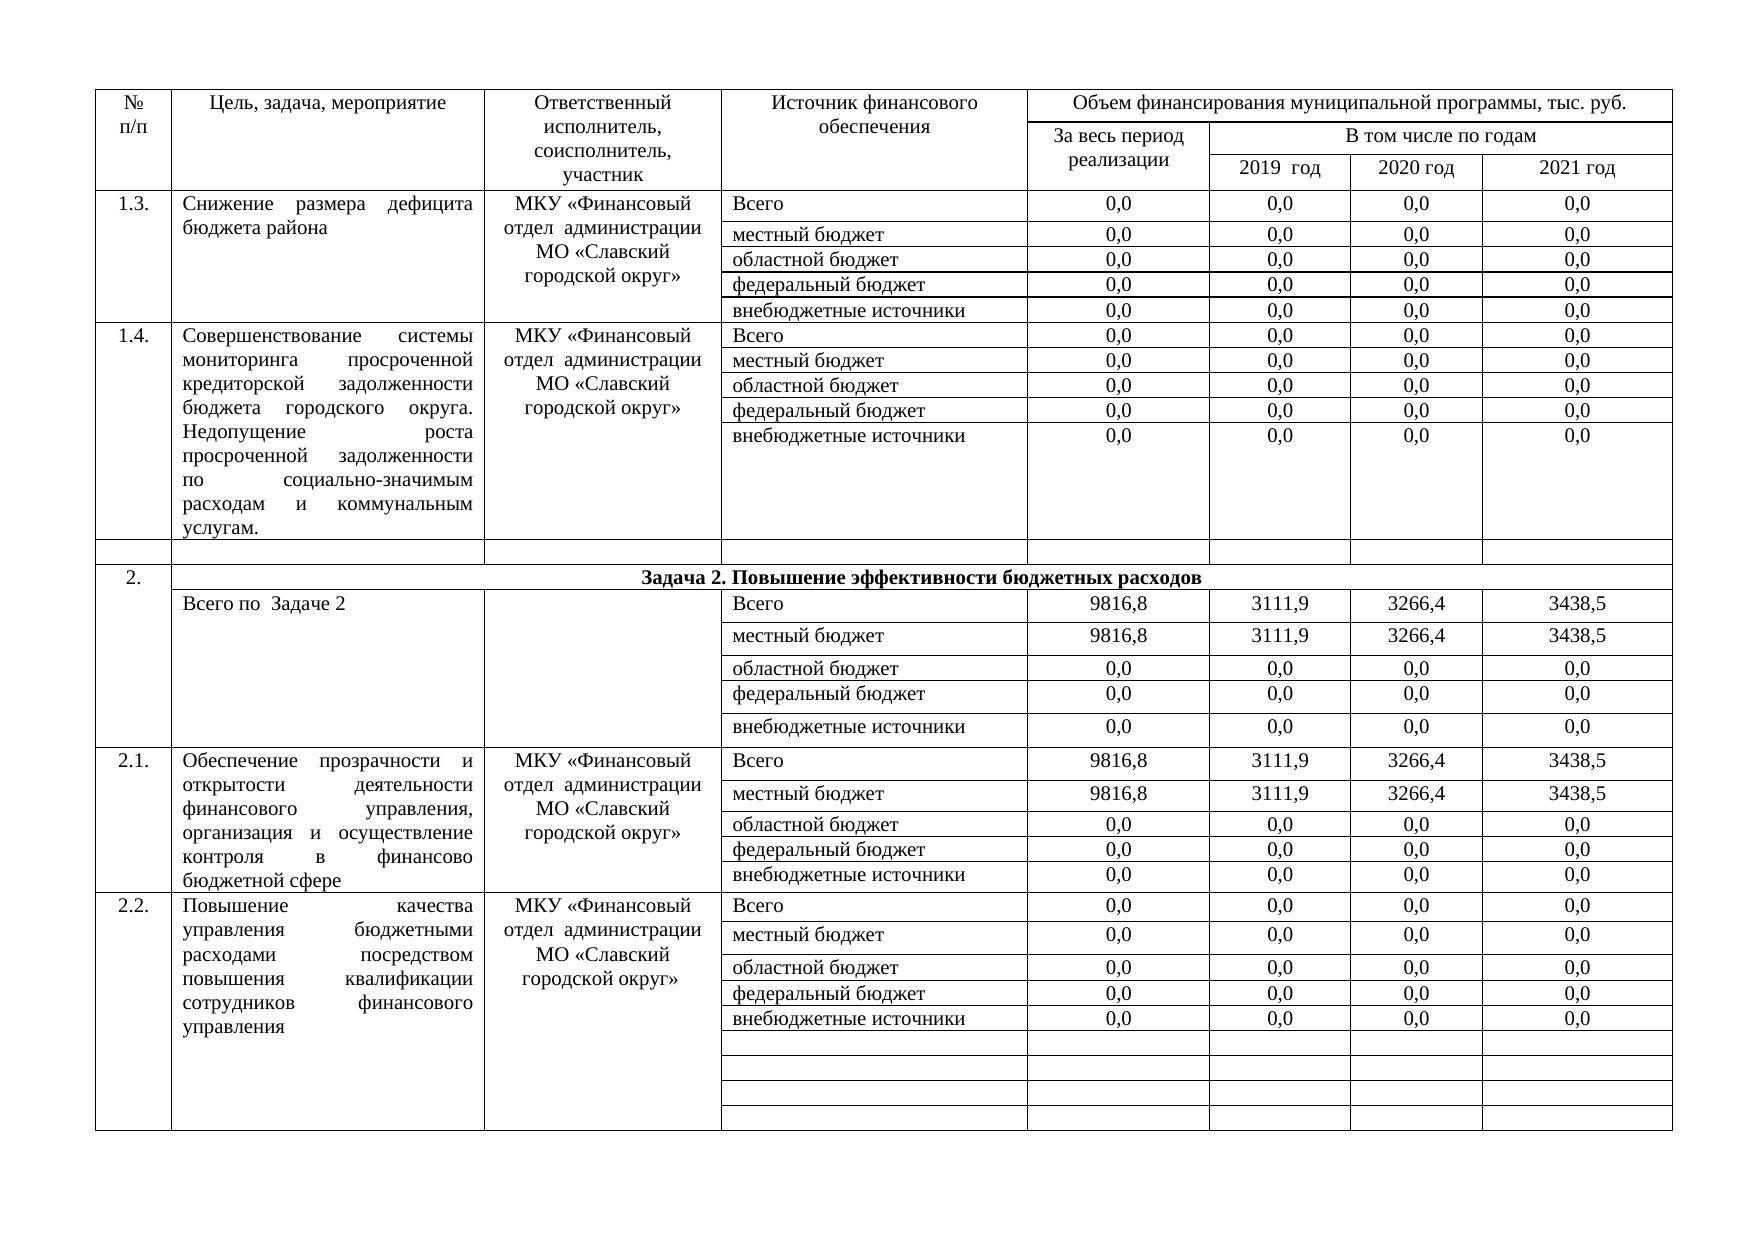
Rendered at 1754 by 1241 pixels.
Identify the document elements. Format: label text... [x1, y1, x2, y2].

table_cell 0,0 [1483, 681, 1672, 712]
table_cell 0,0 [1483, 922, 1672, 954]
table_cell 0,0 [1028, 681, 1209, 712]
table_cell [1028, 1106, 1209, 1130]
table_cell 0,0 [1028, 862, 1209, 892]
table_cell местный бюджет [722, 623, 1027, 655]
table_cell МКУ «Финансовый отдел администрации МО «Славский городской округ» [485, 748, 721, 892]
table_cell 0,0 [1483, 247, 1672, 271]
table_cell [1210, 540, 1350, 564]
table_cell 0,0 [1028, 1006, 1209, 1030]
table_cell 0,0 [1210, 681, 1350, 712]
table_cell 0,0 [1351, 423, 1482, 539]
table_cell 2.1. [96, 748, 171, 892]
table_cell 0,0 [1028, 955, 1209, 979]
table_cell 0,0 [1483, 1006, 1672, 1030]
table_cell областной бюджет [722, 373, 1027, 397]
table_cell федеральный бюджет [722, 273, 1027, 296]
table_cell [722, 1106, 1027, 1130]
table_cell 0,0 [1351, 681, 1482, 712]
table_cell [1028, 1031, 1209, 1055]
table_cell 0,0 [1483, 981, 1672, 1004]
table_cell МКУ «Финансовый отдел администрации МО «Славский городской округ» [485, 893, 721, 1130]
table_cell [722, 1081, 1027, 1105]
table_cell 2021 год [1483, 155, 1672, 190]
table_cell 2.2. [96, 893, 171, 1130]
table_cell [1351, 1081, 1482, 1105]
table_cell Всего [722, 191, 1027, 221]
table_cell 9816,8 [1028, 781, 1209, 811]
table_cell 0,0 [1028, 323, 1209, 347]
table_cell 0,0 [1351, 348, 1482, 372]
table_cell 0,0 [1028, 656, 1209, 680]
table_cell 0,0 [1028, 373, 1209, 397]
table_cell 2020 год [1351, 155, 1482, 190]
table_cell областной бюджет [722, 247, 1027, 271]
table_cell 0,0 [1028, 298, 1209, 322]
table_cell 0,0 [1210, 222, 1350, 246]
table_cell [1351, 1106, 1482, 1130]
table_cell 3438,5 [1483, 748, 1672, 780]
table_header Цель, задача, мероприятие [172, 90, 484, 190]
table_cell 3266,4 [1351, 623, 1482, 655]
table_cell Снижение размера дефицита бюджета района [172, 191, 484, 322]
table_cell 0,0 [1210, 955, 1350, 979]
table_cell 0,0 [1351, 714, 1482, 747]
table_cell 0,0 [1351, 1006, 1482, 1030]
table_header Источник финансового обеспечения [722, 90, 1027, 190]
table_cell 0,0 [1351, 273, 1482, 296]
table_cell областной бюджет [722, 955, 1027, 979]
table_cell [1210, 1081, 1350, 1105]
table_cell 0,0 [1210, 373, 1350, 397]
table_cell [1483, 1056, 1672, 1080]
table_cell 0,0 [1351, 373, 1482, 397]
table_cell 0,0 [1210, 837, 1350, 861]
table_cell [96, 540, 171, 564]
table_cell 0,0 [1028, 222, 1209, 246]
table_cell 0,0 [1210, 862, 1350, 892]
table_cell МКУ «Финансовый отдел администрации МО «Славский городской округ» [485, 323, 721, 539]
table_cell 1.3. [96, 191, 171, 322]
table_cell 0,0 [1483, 298, 1672, 322]
table_cell Совершенствование системы мониторинга просроченной кредиторской задолженности бюджета городского округа. Недопущение роста просроченной задолженности по социально-значимым расходам и коммунальным услугам. [172, 323, 484, 539]
table_cell 0,0 [1210, 348, 1350, 372]
table_cell 0,0 [1028, 922, 1209, 954]
table_cell 0,0 [1483, 191, 1672, 221]
table_cell 0,0 [1210, 1006, 1350, 1030]
table_cell [485, 590, 721, 747]
table_cell 0,0 [1483, 893, 1672, 921]
table_cell 0,0 [1028, 714, 1209, 747]
table_cell местный бюджет [722, 222, 1027, 246]
table_cell областной бюджет [722, 812, 1027, 836]
table_cell 0,0 [1483, 323, 1672, 347]
table_cell 3111,9 [1210, 748, 1350, 780]
table_cell Всего [722, 748, 1027, 780]
table_cell 0,0 [1351, 862, 1482, 892]
table_cell МКУ «Финансовый отдел администрации МО «Славский городской округ» [485, 191, 721, 322]
table_cell Повышение качества управления бюджетными расходами посредством повышения квалификации сотрудников финансового управления [172, 893, 484, 1130]
table_cell Всего [722, 590, 1027, 622]
table_cell 0,0 [1483, 955, 1672, 979]
table_cell местный бюджет [722, 922, 1027, 954]
table_cell 0,0 [1210, 273, 1350, 296]
table_cell 0,0 [1483, 373, 1672, 397]
table_cell 3111,9 [1210, 590, 1350, 622]
table_cell [1210, 1031, 1350, 1055]
table_cell Обеспечение прозрачности и открытости деятельности финансового управления, организация и осуществление контроля в финансово бюджетной сфере [172, 748, 484, 892]
table_cell [1351, 540, 1482, 564]
table_cell внебюджетные источники [722, 298, 1027, 322]
table_cell 0,0 [1210, 191, 1350, 221]
table_cell 0,0 [1210, 398, 1350, 422]
table_cell [722, 540, 1027, 564]
table_cell [1483, 540, 1672, 564]
table_cell 0,0 [1028, 837, 1209, 861]
table_cell 0,0 [1351, 893, 1482, 921]
table_cell 0,0 [1351, 222, 1482, 246]
table_cell 0,0 [1351, 656, 1482, 680]
table_cell Задача 2. Повышение эффективности бюджетных расходов [172, 565, 1672, 589]
table_cell 0,0 [1028, 893, 1209, 921]
table_cell 0,0 [1351, 298, 1482, 322]
table_cell 0,0 [1483, 656, 1672, 680]
table_cell 0,0 [1351, 837, 1482, 861]
table_cell 0,0 [1210, 893, 1350, 921]
table_cell [1351, 1056, 1482, 1080]
table_cell За весь период реализации [1028, 123, 1209, 190]
table_cell 0,0 [1351, 398, 1482, 422]
table_cell 0,0 [1028, 191, 1209, 221]
table_cell местный бюджет [722, 781, 1027, 811]
table_cell областной бюджет [722, 656, 1027, 680]
table_cell 0,0 [1351, 247, 1482, 271]
table_cell федеральный бюджет [722, 681, 1027, 712]
table_cell 0,0 [1483, 812, 1672, 836]
table_cell 0,0 [1483, 862, 1672, 892]
table_cell 2. [96, 565, 171, 747]
table_cell 0,0 [1210, 323, 1350, 347]
table_cell [485, 540, 721, 564]
table_cell 0,0 [1351, 191, 1482, 221]
table_cell 0,0 [1483, 348, 1672, 372]
table_cell 0,0 [1028, 981, 1209, 1004]
table_cell 0,0 [1483, 222, 1672, 246]
table_cell 9816,8 [1028, 590, 1209, 622]
table_cell В том числе по годам [1210, 123, 1672, 154]
table_cell [1028, 540, 1209, 564]
table_cell [1483, 1106, 1672, 1130]
table_cell [1483, 1081, 1672, 1105]
table_cell [1351, 1031, 1482, 1055]
table_cell 1.4. [96, 323, 171, 539]
table_cell [722, 1031, 1027, 1055]
table_cell 3266,4 [1351, 781, 1482, 811]
table_cell 0,0 [1028, 348, 1209, 372]
table_cell 0,0 [1210, 981, 1350, 1004]
table_cell 0,0 [1351, 955, 1482, 979]
table_cell внебюджетные источники [722, 1006, 1027, 1030]
table_cell 0,0 [1210, 298, 1350, 322]
table_cell федеральный бюджет [722, 398, 1027, 422]
table_cell 0,0 [1483, 273, 1672, 296]
table_cell 9816,8 [1028, 623, 1209, 655]
table_cell 0,0 [1483, 837, 1672, 861]
table_cell 0,0 [1351, 981, 1482, 1004]
table_cell 0,0 [1483, 398, 1672, 422]
table_cell 3111,9 [1210, 623, 1350, 655]
table_cell 0,0 [1210, 714, 1350, 747]
table_cell 3438,5 [1483, 590, 1672, 622]
table_cell Всего [722, 893, 1027, 921]
table_cell 3266,4 [1351, 590, 1482, 622]
table_cell [1210, 1106, 1350, 1130]
table_cell 0,0 [1483, 423, 1672, 539]
table_cell 0,0 [1351, 323, 1482, 347]
table_cell 0,0 [1210, 423, 1350, 539]
table_cell внебюджетные источники [722, 714, 1027, 747]
table_header Ответственный исполнитель, соисполнитель, участник [485, 90, 721, 190]
table_cell [722, 1056, 1027, 1080]
table_cell 3438,5 [1483, 781, 1672, 811]
table_cell [1028, 1056, 1209, 1080]
table_cell [1028, 1081, 1209, 1105]
table_cell 0,0 [1210, 922, 1350, 954]
table_cell 3438,5 [1483, 623, 1672, 655]
table_header Объем финансирования муниципальной программы, тыс. руб. [1028, 90, 1672, 121]
table_cell 0,0 [1210, 812, 1350, 836]
table_cell 0,0 [1028, 273, 1209, 296]
table_cell 0,0 [1210, 247, 1350, 271]
table_cell 3266,4 [1351, 748, 1482, 780]
table_header № п/п [96, 90, 171, 190]
table_cell [172, 540, 484, 564]
table_cell 0,0 [1351, 812, 1482, 836]
table_cell внебюджетные источники [722, 862, 1027, 892]
table_cell 0,0 [1028, 247, 1209, 271]
table_cell внебюджетные источники [722, 423, 1027, 539]
table_cell Всего по Задаче 2 [172, 590, 484, 747]
table_cell 3111,9 [1210, 781, 1350, 811]
table_cell 0,0 [1028, 812, 1209, 836]
table_cell 2019 год [1210, 155, 1350, 190]
table_cell 0,0 [1483, 714, 1672, 747]
table_cell [1210, 1056, 1350, 1080]
table_cell 0,0 [1028, 398, 1209, 422]
table_cell 0,0 [1028, 423, 1209, 539]
table_cell 0,0 [1210, 656, 1350, 680]
table_cell Всего [722, 323, 1027, 347]
table_cell 0,0 [1351, 922, 1482, 954]
table_cell [1483, 1031, 1672, 1055]
table_cell местный бюджет [722, 348, 1027, 372]
table_cell 9816,8 [1028, 748, 1209, 780]
table_cell федеральный бюджет [722, 981, 1027, 1004]
table_cell федеральный бюджет [722, 837, 1027, 861]
